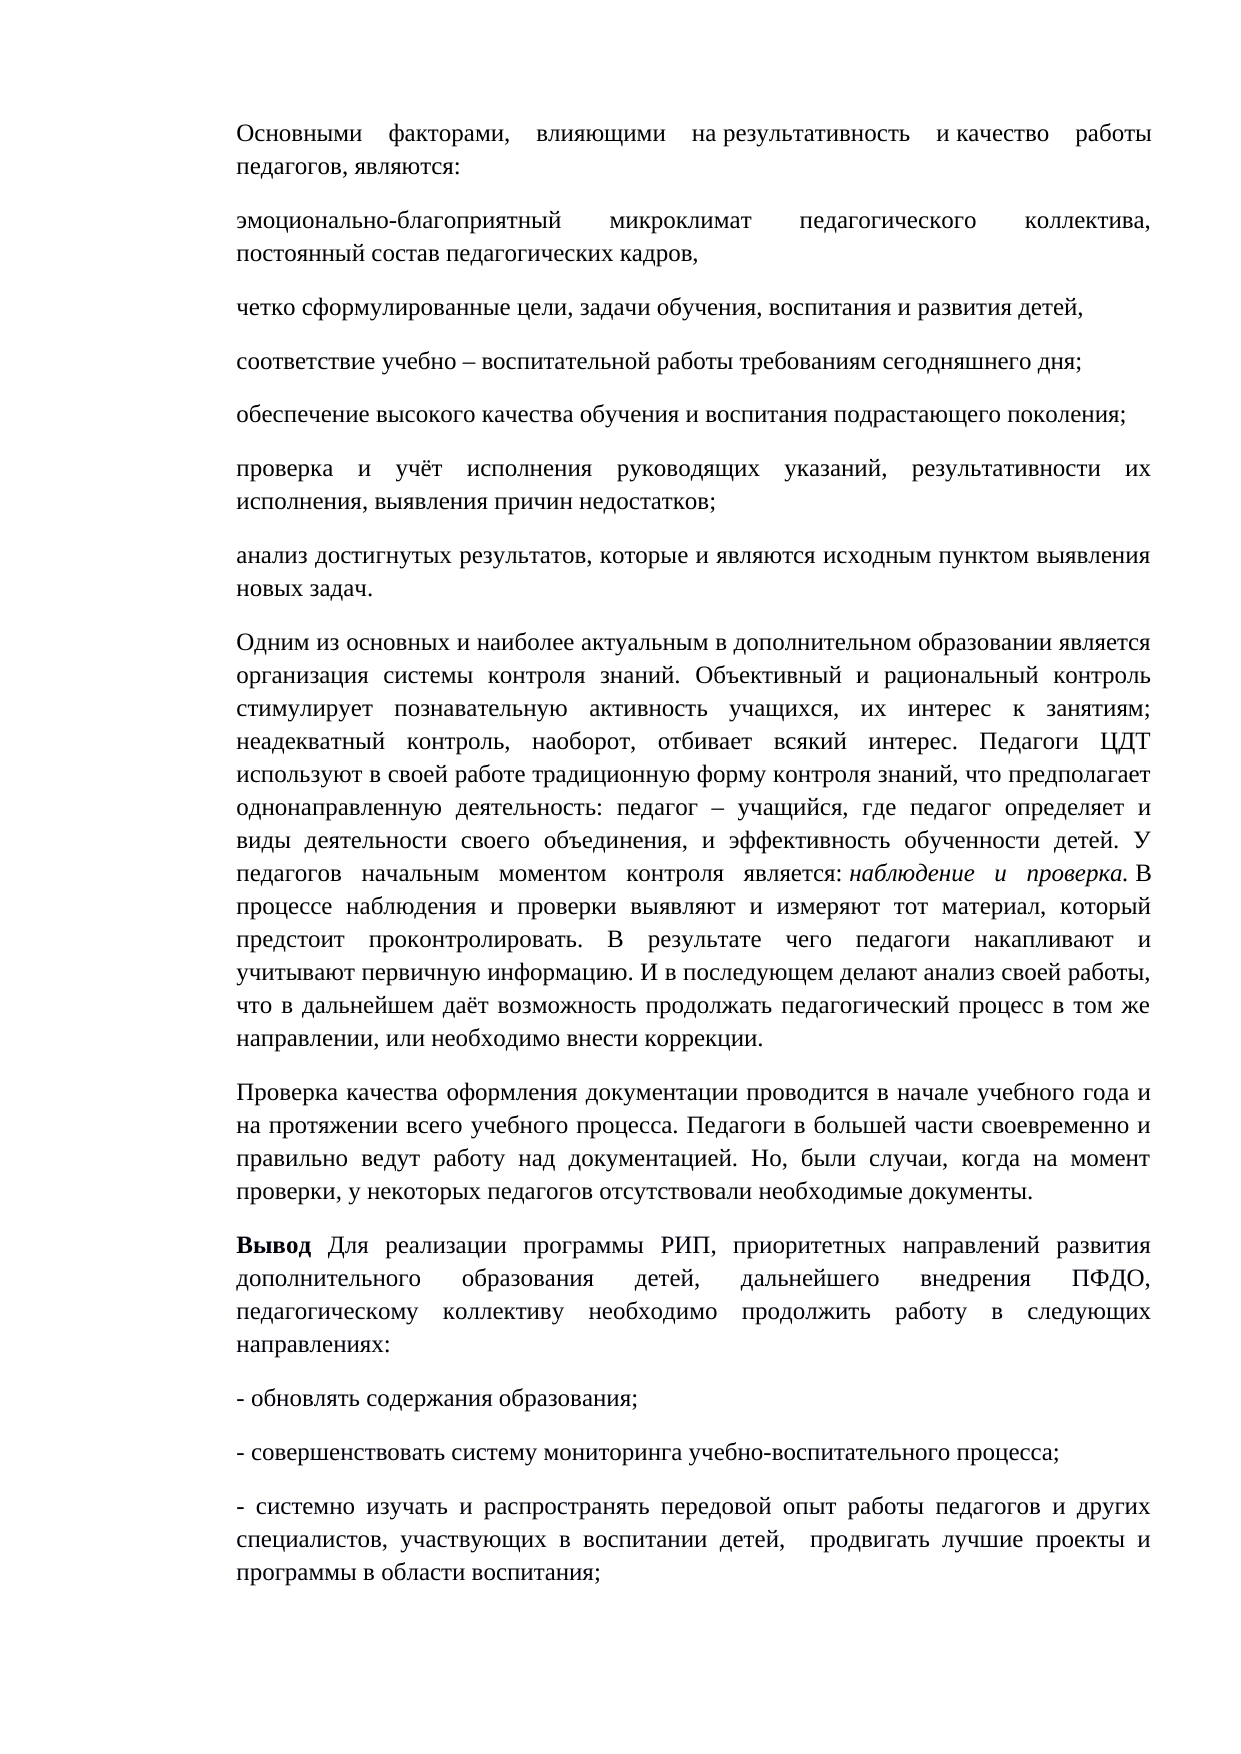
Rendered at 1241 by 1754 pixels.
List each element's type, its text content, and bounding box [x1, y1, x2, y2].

text соответствие учебно – воспитательной работы требованиям сегодняшнего дня; [236, 346, 1152, 374]
text четко сформулированные цели, задачи обучения, воспитания и развития детей, [236, 292, 1152, 321]
text анализ достигнутых результатов, которые и являются исходным пунктом выявления новых задач. [236, 540, 1152, 602]
text проверка и учёт исполнения руководящих указаний, результативности их исполнения, выявления причин недостатков; [236, 453, 1152, 515]
text - системно изучать и распространять передовой опыт работы педагогов и других специалистов, участвующих в воспитании детей, продвигать лучшие проекты и программы в области воспитания; [236, 1491, 1152, 1586]
text эмоционально-благоприятный микроклимат педагогического коллектива, постоянный состав педагогических кадров, [236, 205, 1152, 267]
text - обновлять содержания образования; [236, 1383, 1152, 1412]
text Одним из основных и наиболее актуальным в дополнительном образовании является организация системы контроля знаний. Объективный и рациональный контроль стимулирует познавательную активность учащихся, их интерес к занятиям; неадекватный контроль, наоборот, отбивает всякий интерес. Педагоги ЦДТ используют в своей работе традиционную форму контроля знаний, что предполагает однонаправленную деятельность: педагог – учащийся, где педагог определяет и виды деятельности своего объединения, и эффективность обученности детей. У педагогов начальным моментом контроля является: наблюдение и проверка. В процессе наблюдения и проверки выявляют и измеряют тот материал, который предстоит проконтролировать. В результате чего педагоги накапливают и учитывают первичную информацию. И в последующем делают анализ своей работы, что в дальнейшем даёт возможность продолжать педагогический процесс в том же направлении, или необходимо внести коррекции. [236, 627, 1152, 1052]
text Вывод Для реализации программы РИП, приоритетных направлений развития дополнительного образования детей, дальнейшего внедрения ПФДО, педагогическому коллективу необходимо продолжить работу в следующих направлениях: [236, 1230, 1152, 1358]
text Основными факторами, влияющими на результативность и качество работы педагогов, являются: [236, 118, 1152, 180]
text Проверка качества оформления документации проводится в начале учебного года и на протяжении всего учебного процесса. Педагоги в большей части своевременно и правильно ведут работу над документацией. Но, были случаи, когда на момент проверки, у некоторых педагогов отсутствовали необходимые документы. [236, 1077, 1152, 1205]
text обеспечение высокого качества обучения и воспитания подрастающего поколения; [236, 399, 1152, 428]
text - совершенствовать систему мониторинга учебно-воспитательного процесса; [236, 1437, 1152, 1466]
